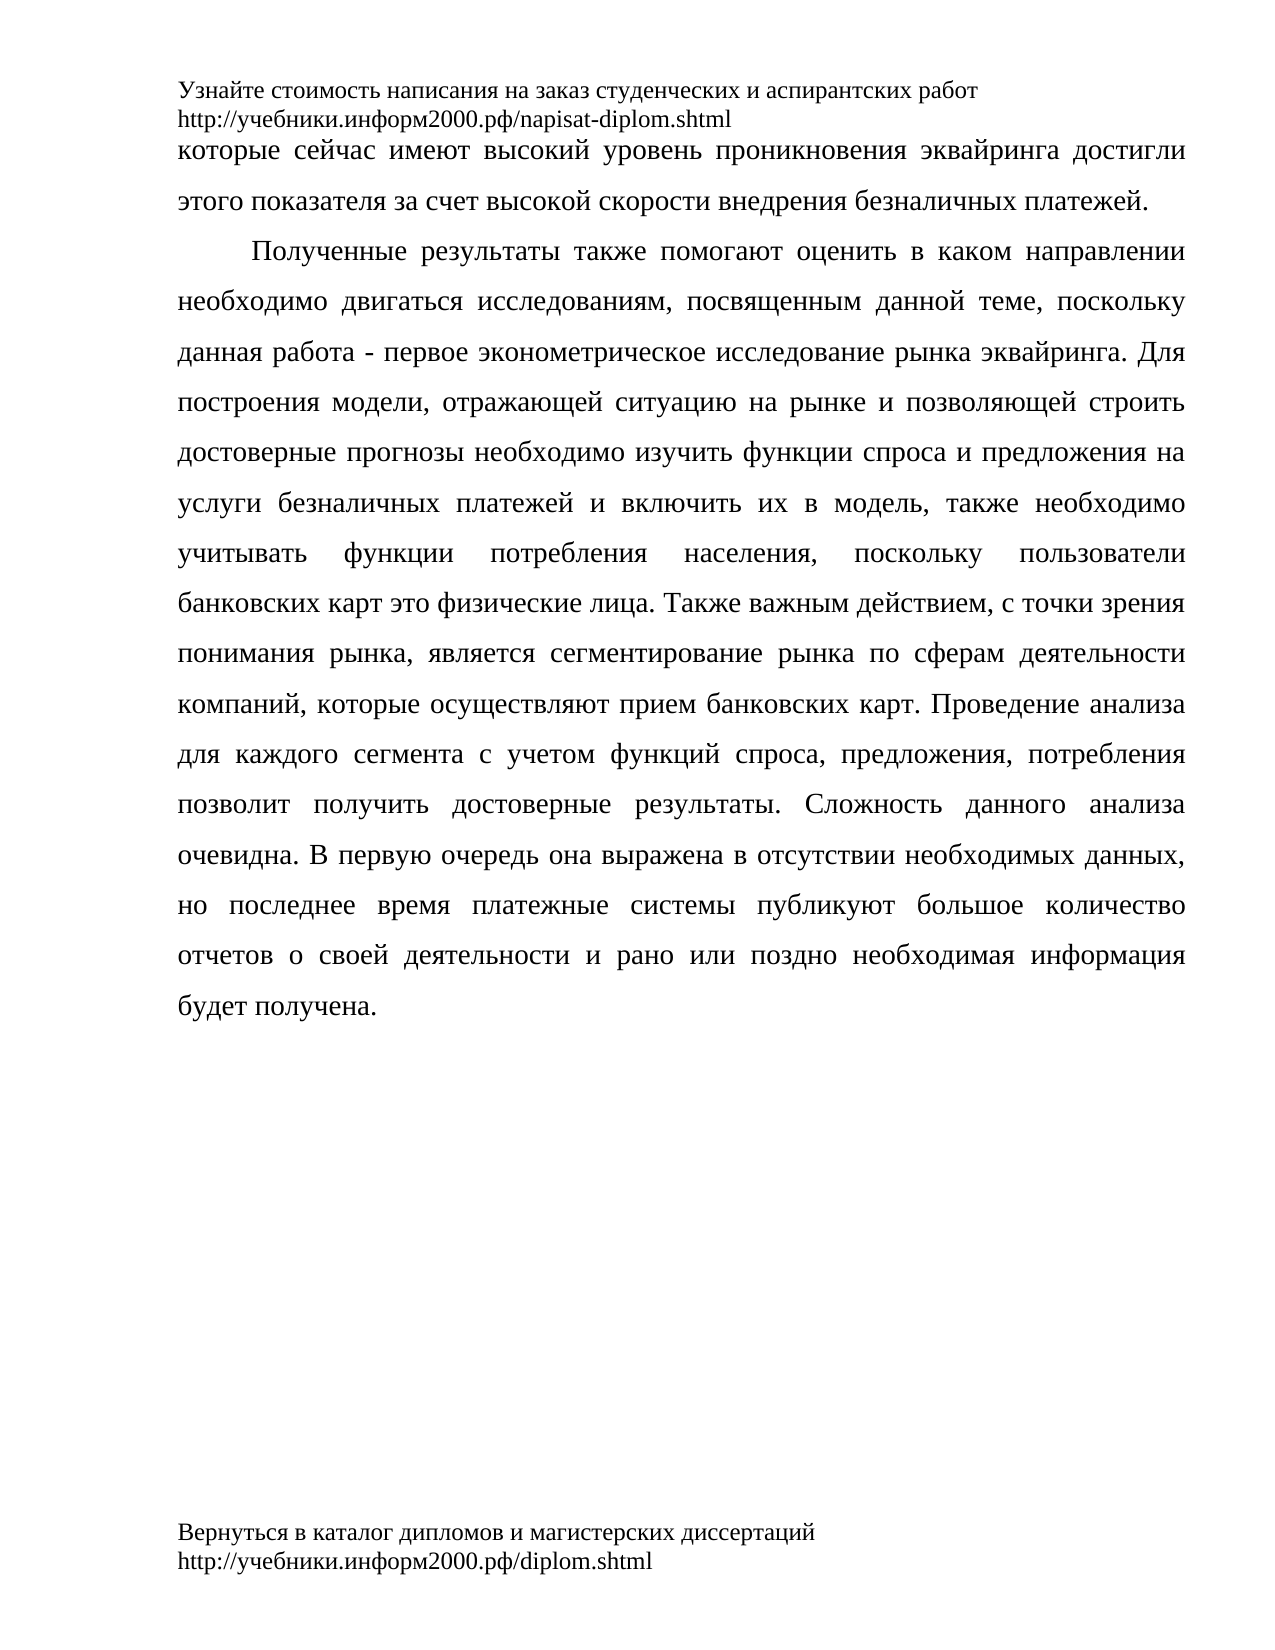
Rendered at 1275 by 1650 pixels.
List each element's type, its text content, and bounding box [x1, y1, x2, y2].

text Полученные результаты также помогают оценить в каком направлении необходимо двигаться исследованиям, посвященным данной теме, поскольку данная работа - первое эконометрическое исследование рынка эквайринга. Для построения модели, отражающей ситуацию на рынке и позволяющей строить достоверные прогнозы необходимо изучить функции спроса и предложения на услуги безналичных платежей и включить их в модель, также необходимо учитывать функции потребления населения, поскольку пользователи банковских карт это физические лица. Также важным действием, с точки зрения понимания рынка, является сегментирование рынка по сферам деятельности компаний, которые осуществляют прием банковских карт. Проведение анализа для каждого сегмента с учетом функций спроса, предложения, потребления позволит получить достоверные результаты. Сложность данного анализа очевидна. В первую очередь она выражена в отсутствии необходимых данных, но последнее время платежные системы публикуют большое количество отчетов о своей деятельности и рано или поздно необходимая информация будет получена. [177, 233, 1186, 1021]
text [177, 132, 1186, 216]
